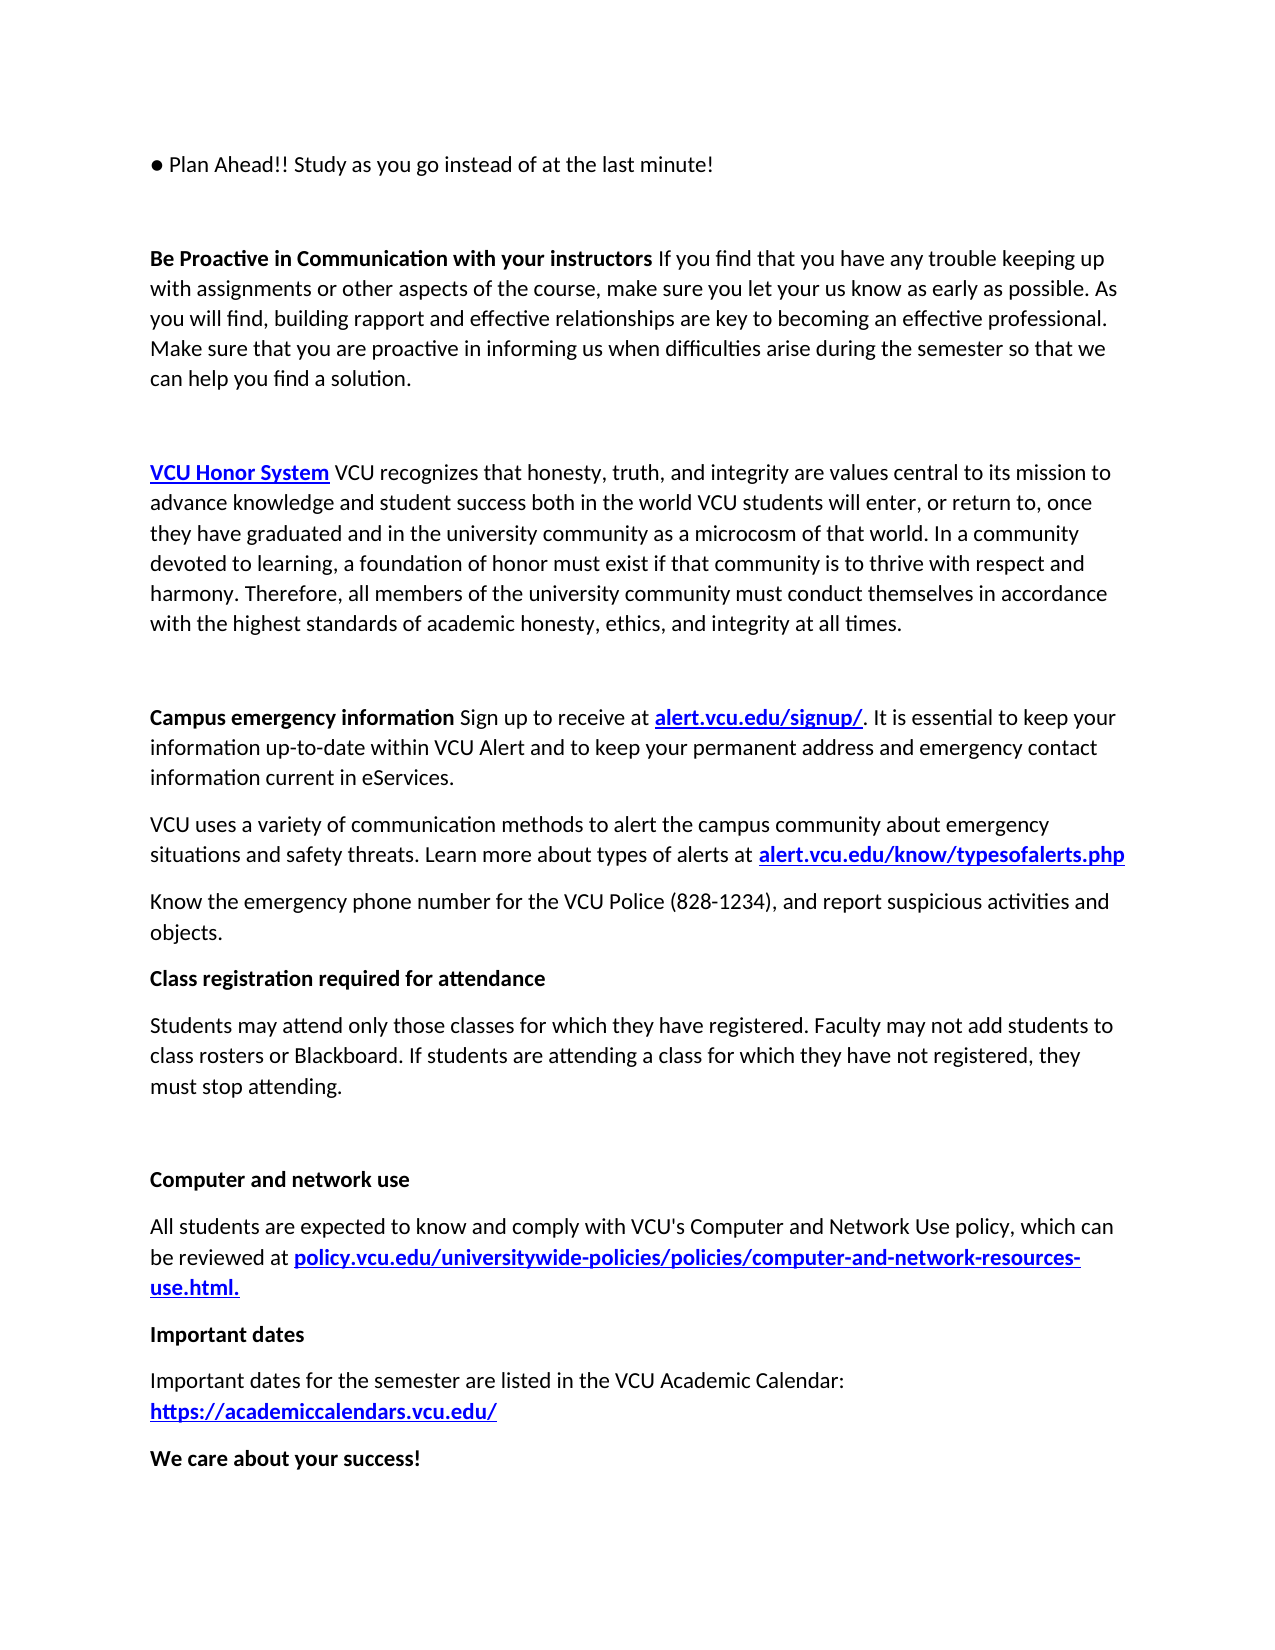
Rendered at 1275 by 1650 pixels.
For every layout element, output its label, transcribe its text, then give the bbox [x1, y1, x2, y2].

text Students may attend only those classes for which they have registered. Faculty may not add students to class rosters or Blackboard. If students are attending a class for which they have not registered, they must stop attending. [150, 1011, 1125, 1100]
text ● Plan Ahead!! Study as you go instead of at the last minute! [150, 150, 1125, 178]
text We care about your success! [150, 1444, 1125, 1472]
text Know the emergency phone number for the VCU Police (828-1234), and report suspicious activities and objects. [150, 887, 1125, 946]
text Computer and network use [150, 1166, 1125, 1194]
text All students are expected to know and comply with VCU's Computer and Network Use policy, which can be reviewed at policy.vcu.edu/universitywide-policies/policies/computer-and-network-resources-use.html. [150, 1212, 1125, 1301]
text VCU uses a variety of communication methods to alert the campus community about emergency situations and safety threats. Learn more about types of alerts at alert.vcu.edu/know/typesofalerts.php [150, 810, 1125, 869]
text Campus emergency information Sign up to receive at alert.vcu.edu/signup/. It is essential to keep your information up-to-date within VCU Alert and to keep your permanent address and emergency contact information current in eServices. [150, 703, 1125, 792]
text Be Proactive in Communication with your instructors If you find that you have any trouble keeping up with assignments or other aspects of the course, make sure you let your us know as early as possible. As you will find, building rapport and effective relationships are key to becoming an effective professional. Make sure that you are proactive in informing us when difficulties arise during the semester so that we can help you find a solution. [150, 244, 1125, 393]
text Important dates for the semester are listed in the VCU Academic Calendar: https://academiccalendars.vcu.edu/ [150, 1367, 1125, 1425]
text Class registration required for attendance [150, 964, 1125, 993]
text Important dates [150, 1320, 1125, 1348]
text VCU Honor System VCU recognizes that honesty, truth, and integrity are values central to its mission to advance knowledge and student success both in the world VCU students will enter, or return to, once they have graduated and in the university community as a microcosm of that world. In a community devoted to learning, a foundation of honor must exist if that community is to thrive with respect and harmony. Therefore, all members of the university community must conduct themselves in accordance with the highest standards of academic honesty, ethics, and integrity at all times. [150, 458, 1125, 637]
